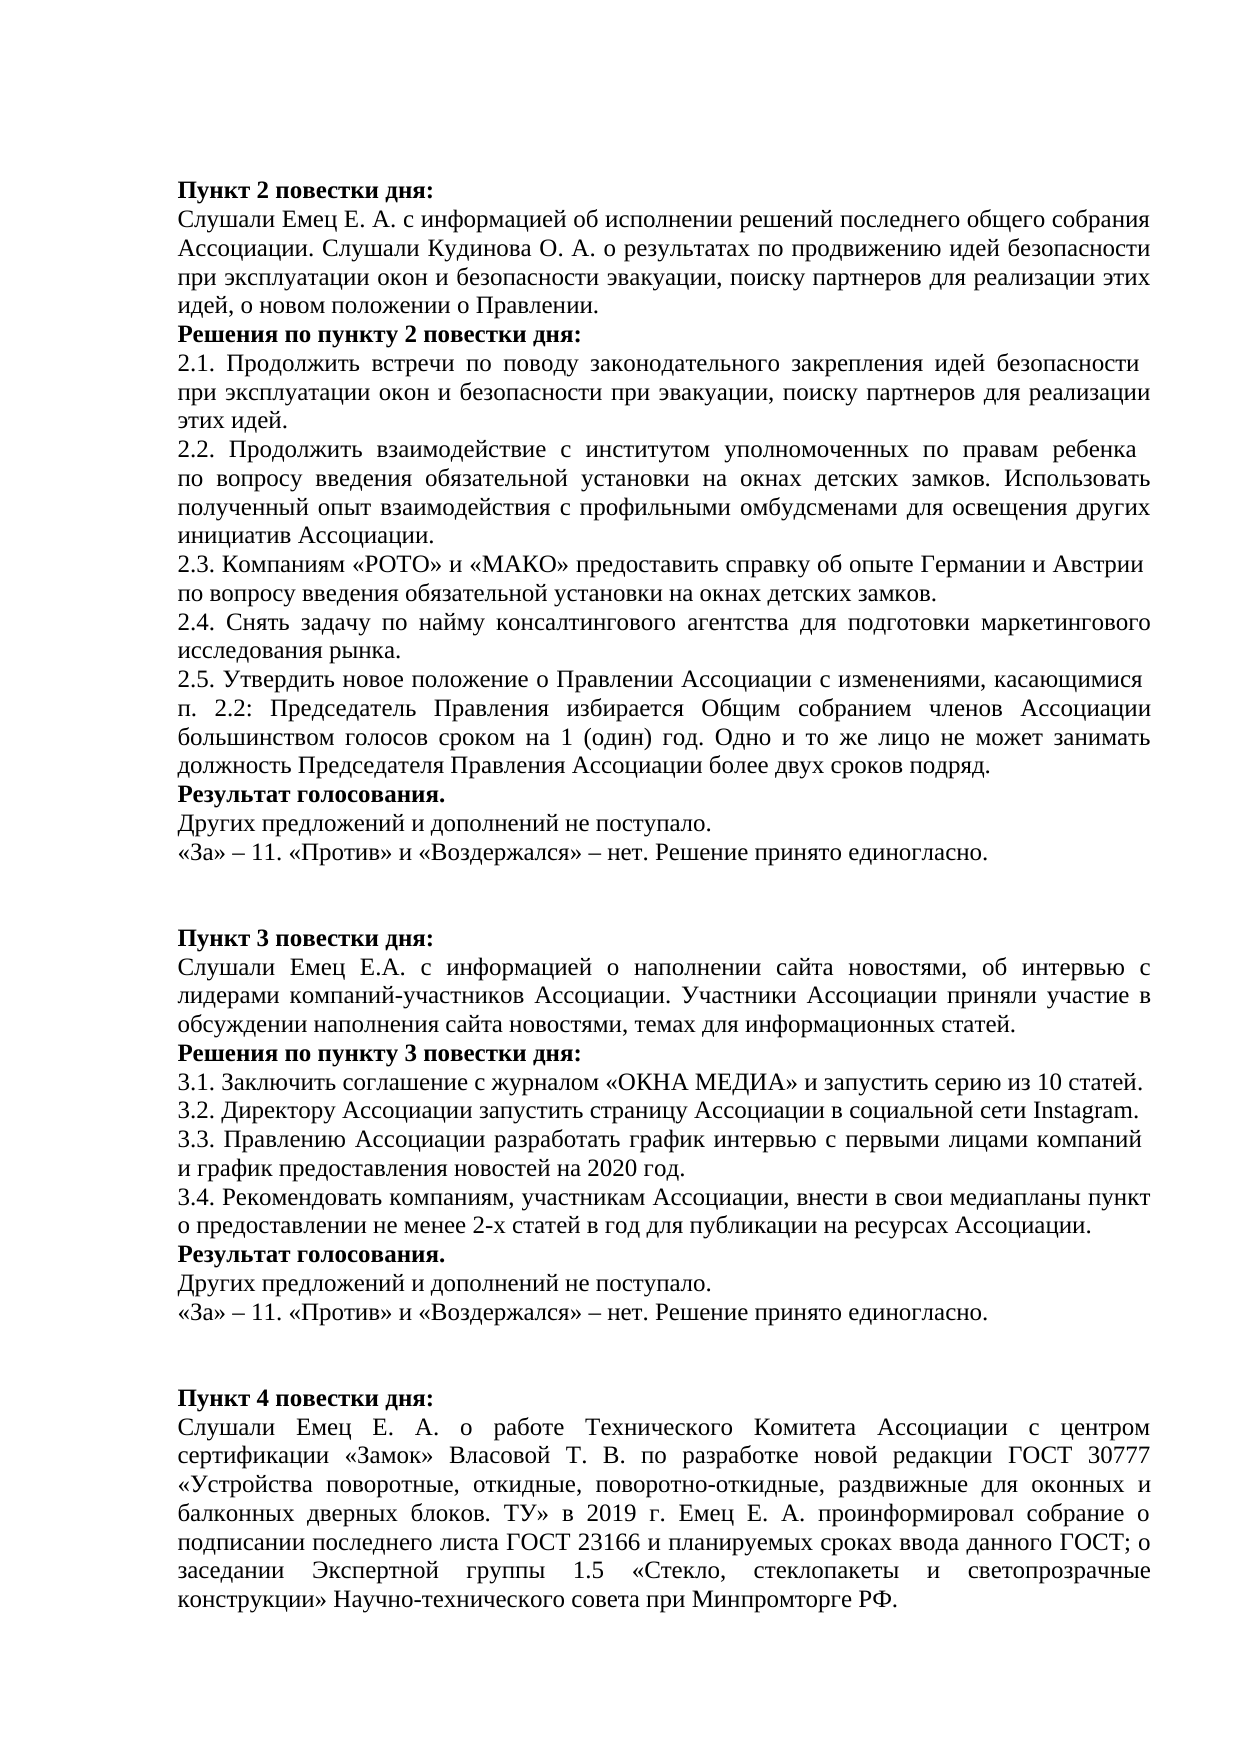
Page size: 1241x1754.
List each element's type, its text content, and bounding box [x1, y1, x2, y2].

text 2.4. Снять задачу по найму консалтингового агентства для подготовки маркетингового исследования рынка. [177, 607, 1152, 664]
text Решения по пункту 2 повестки дня: [177, 319, 1152, 348]
text Пункт 2 повестки дня: [177, 176, 1152, 204]
text Других предложений и дополнений не поступало. [177, 808, 1158, 837]
text 3.1. Заключить соглашение с журналом «ОКНА МЕДИА» и запустить серию из 10 статей. [177, 1067, 1152, 1096]
text Слушали Емец Е.А. с информацией о наполнении сайта новостями, об интервью с лидерами компаний-участников Ассоциации. Участники Ассоциации приняли участие в обсуждении наполнения сайта новостями, темах для информационных статей. [177, 952, 1152, 1038]
text 2.2. Продолжить взаимодействие с институтом уполномоченных по правам ребенка по вопросу введения обязательной установки на окнах детских замков. Использовать полученный опыт взаимодействия с профильными омбудсменами для освещения других инициатив Ассоциации. [177, 434, 1152, 549]
text 2.3. Компаниям «РОТО» и «МАКО» предоставить справку об опыте Германии и Австрии по вопросу введения обязательной установки на окнах детских замков. [177, 549, 1152, 607]
text «За» – 11. «Против» и «Воздержался» – нет. Решение принято единогласно. [177, 837, 1158, 866]
text 2.1. Продолжить встречи по поводу законодательного закрепления идей безопасности при эксплуатации окон и безопасности при эвакуации, поиску партнеров для реализации этих идей. [177, 348, 1152, 434]
text «За» – 11. «Против» и «Воздержался» – нет. Решение принято единогласно. [177, 1297, 1158, 1326]
text 2.5. Утвердить новое положение о Правлении Ассоциации с изменениями, касающимися п. 2.2: Председатель Правления избирается Общим собранием членов Ассоциации большинством голосов сроком на 1 (один) год. Одно и то же лицо не может занимать должность Председателя Правления Ассоциации более двух сроков подряд. [177, 664, 1152, 779]
text Слушали Емец Е. А. о работе Технического Комитета Ассоциации с центром сертификации «Замок» Власовой Т. В. по разработке новой редакции ГОСТ 30777 «Устройства поворотные, откидные, поворотно-откидные, раздвижные для оконных и балконных дверных блоков. ТУ» в 2019 г. Емец Е. А. проинформировал собрание о подписании последнего листа ГОСТ 23166 и планируемых сроках ввода данного ГОСТ; о заседании Экспертной группы 1.5 «Стекло, стеклопакеты и светопрозрачные конструкции» Научно-технического совета при Минпромторге РФ. [177, 1412, 1152, 1613]
text 3.3. Правлению Ассоциации разработать график интервью с первыми лицами компаний и график предоставления новостей на 2020 год. [177, 1124, 1152, 1182]
text Слушали Емец Е. А. с информацией об исполнении решений последнего общего собрания Ассоциации. Слушали Кудинова О. А. о результатах по продвижению идей безопасности при эксплуатации окон и безопасности эвакуации, поиску партнеров для реализации этих идей, о новом положении о Правлении. [177, 204, 1152, 319]
text 3.2. Директору Ассоциации запустить страницу Ассоциации в социальной сети Instagram. [177, 1096, 1152, 1124]
text Результат голосования. [177, 1239, 1152, 1268]
text Пункт 4 повестки дня: [177, 1383, 1152, 1412]
text Других предложений и дополнений не поступало. [177, 1268, 1158, 1297]
text 3.4. Рекомендовать компаниям, участникам Ассоциации, внести в свои медиапланы пункт о предоставлении не менее 2-х статей в год для публикации на ресурсах Ассоциации. [177, 1182, 1152, 1239]
text Решения по пункту 3 повестки дня: [177, 1038, 1152, 1067]
text Пункт 3 повестки дня: [177, 923, 1152, 952]
text Результат голосования. [177, 779, 1152, 808]
